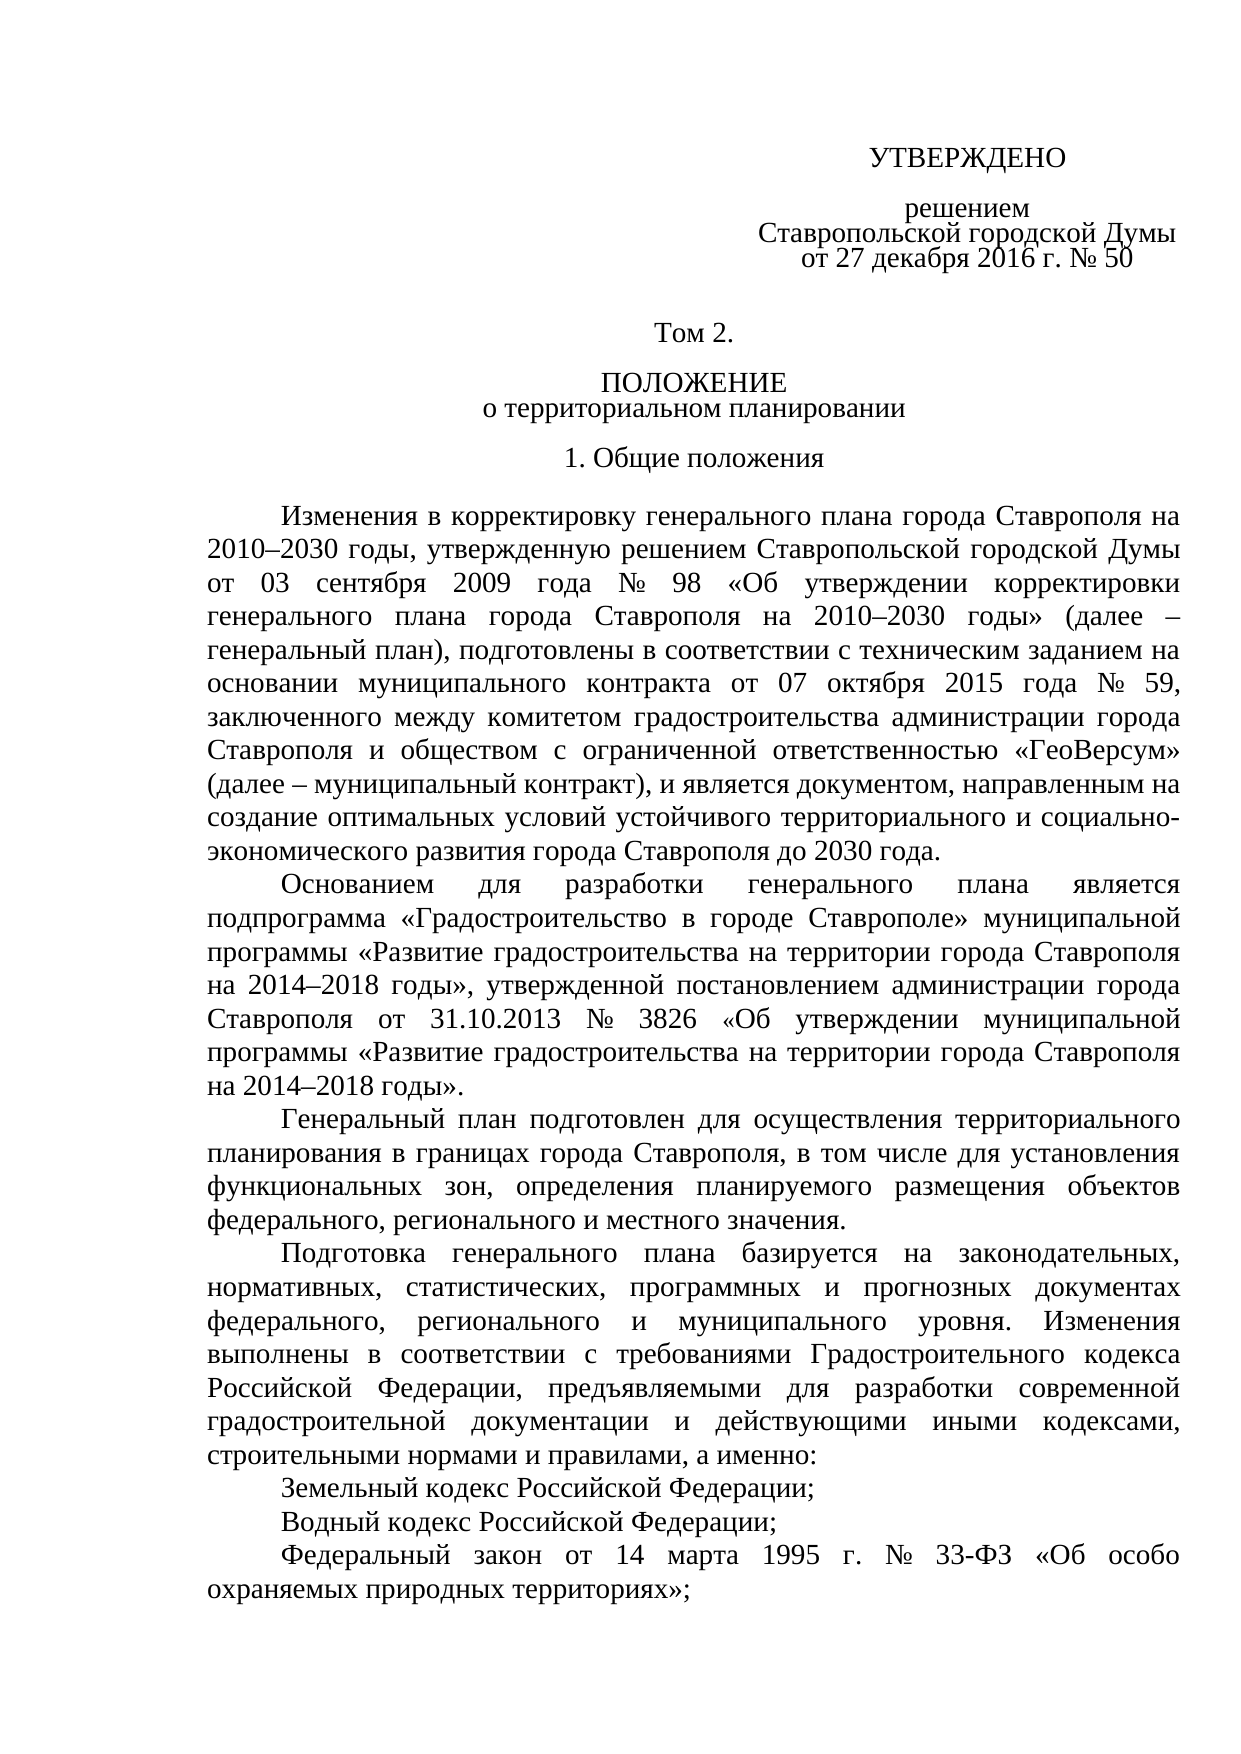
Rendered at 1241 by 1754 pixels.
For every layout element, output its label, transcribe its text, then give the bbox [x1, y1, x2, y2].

text 1. Общие положения [207, 448, 1181, 473]
text Подготовка генерального плана базируется на законодательных, нормативных, статистических, программных и прогнозных документах федерального, регионального и муниципального уровня. Изменения выполнены в соответствии с требованиями Градостроительного кодекса Российской Федерации, предъявляемыми для разработки современной градостроительной документации и действующими иными кодексами, строительными нормами и правилами, а именно: [207, 1236, 1181, 1470]
text УТВЕРЖДЕНО [1003, 148, 1181, 173]
text Генеральный план подготовлен для осуществления территориального планирования в границах города Ставрополя, в том числе для установления функциональных зон, определения планируемого размещения объектов федерального, регионального и местного значения. [207, 1101, 1181, 1236]
text Том 2. [207, 323, 1181, 348]
text Ставропольской городской Думы [753, 223, 1110, 248]
text о территориальном планировании [207, 398, 1181, 423]
text Земельный кодекс Российской Федерации; [207, 1470, 1181, 1504]
text Водный кодекс Российской Федерации; [207, 1504, 1181, 1537]
text от 27 декабря 2016 г. № 50 [753, 248, 1181, 273]
text Федеральный закон от 14 марта 1995 г. № 33-ФЗ «Об особо охраняемых природных территориях»; [207, 1537, 1181, 1604]
text решением [753, 198, 1181, 223]
text ПОЛОЖЕНИЕ [207, 373, 1181, 398]
text Основанием для разработки генерального плана является подпрограмма «Градостроительство в городе Ставрополе» муниципальной программы «Развитие градостроительства на территории города Ставрополя на 2014–2018 годы», утвержденной постановлением администрации города Ставрополя от 31.10.2013 № 3826 «Об утверждении муниципальной программы «Развитие градостроительства на территории города Ставрополя на 2014–2018 годы». [207, 867, 1181, 1101]
text Изменения в корректировку генерального плана города Ставрополя на 2010–2030 годы, утвержденную решением Ставропольской городской Думы от 03 сентября 2009 года № 98 «Об утверждении корректировки генерального плана города Ставрополя на 2010–2030 годы» (далее – генеральный план), подготовлены в соответствии с техническим заданием на основании муниципального контракта от 07 октября 2015 года № 59, заключенного между комитетом градостроительства администрации города Ставрополя и обществом с ограниченной ответственностью «ГеоВерсум» (далее – муниципальный контракт), и является документом, направленным на создание оптимальных условий устойчивого территориального и социально-экономического развития города Ставрополя до 2030 года. [207, 498, 1181, 867]
text УТВЕРЖДЕНО [753, 148, 986, 173]
